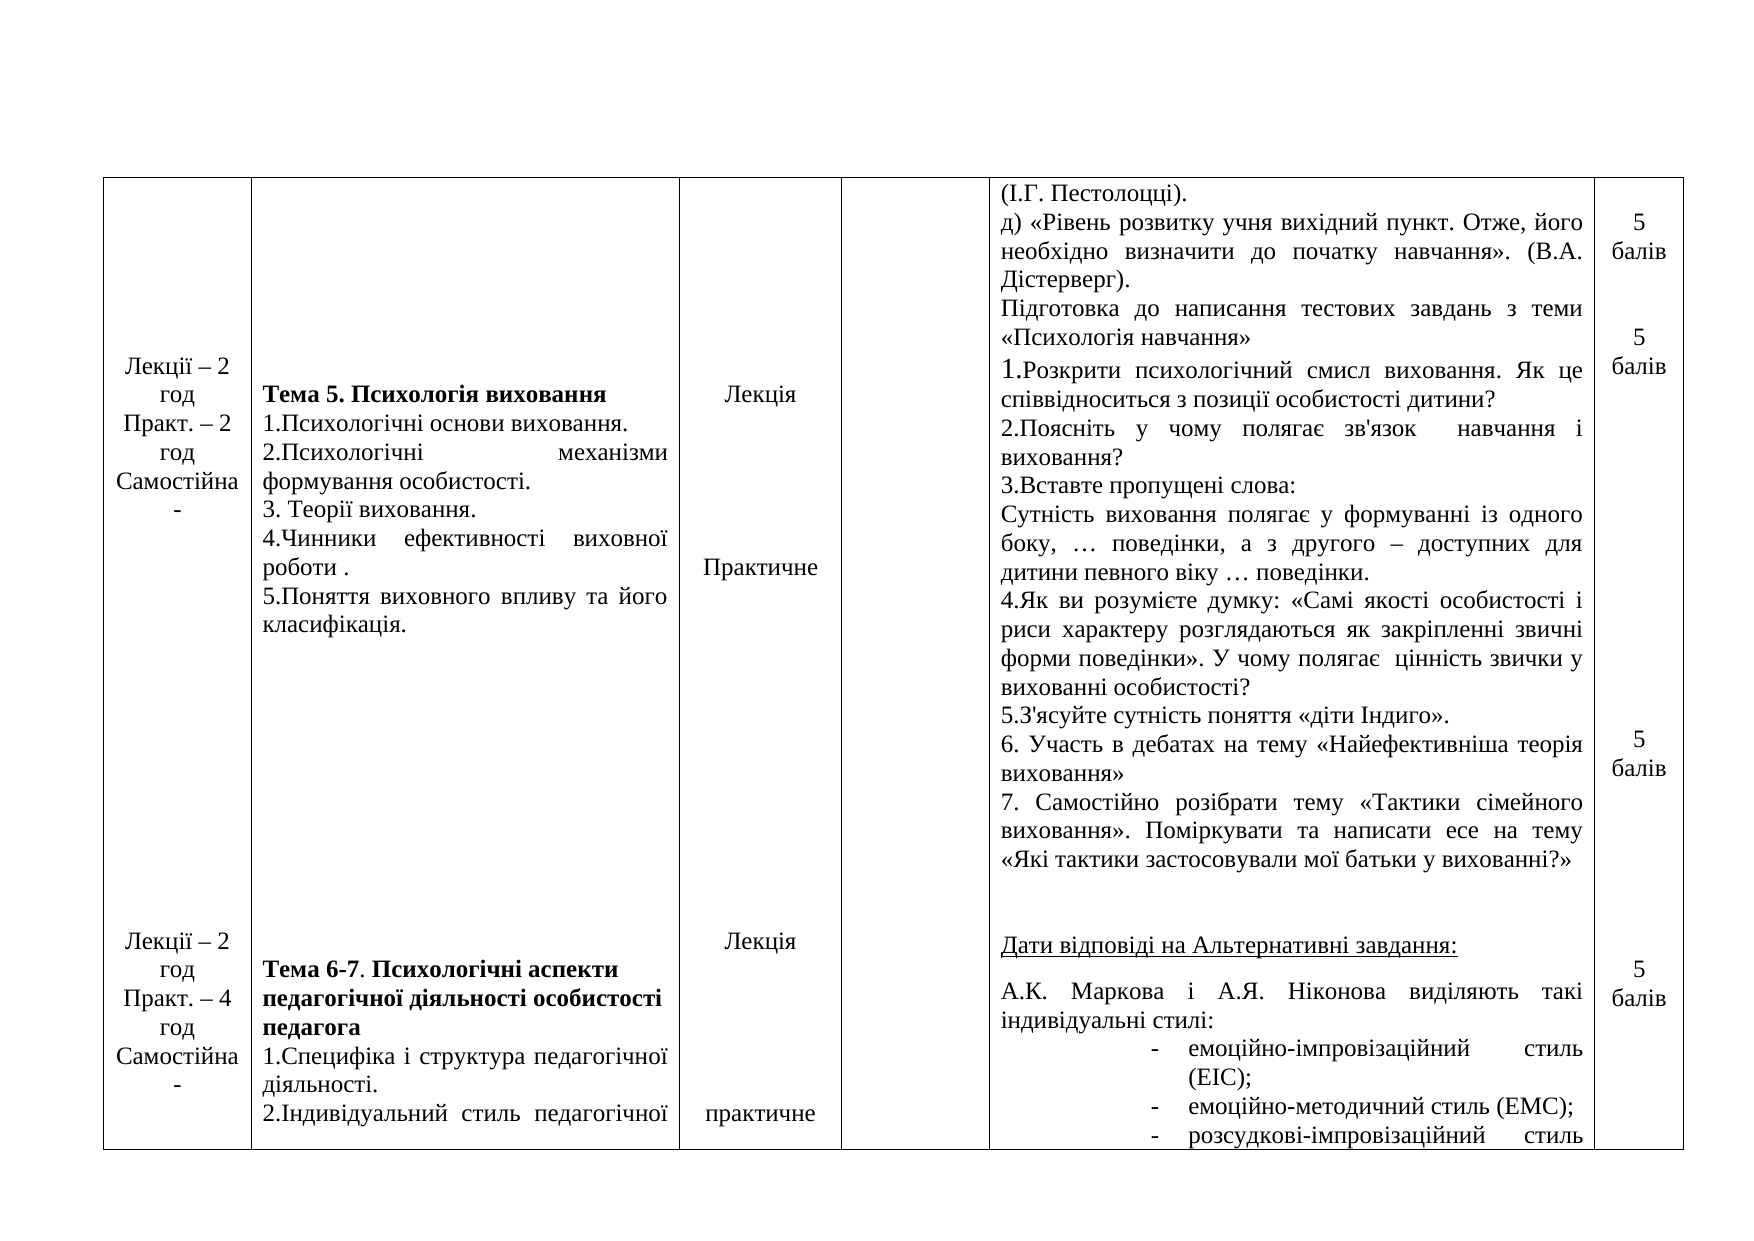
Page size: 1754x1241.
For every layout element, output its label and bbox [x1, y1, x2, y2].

table_cell [104, 178, 251, 1148]
table_cell [680, 178, 841, 1148]
table_cell [842, 178, 989, 1148]
table_cell [1595, 178, 1683, 1148]
table_cell [990, 178, 1594, 1148]
table_cell [252, 178, 679, 1148]
